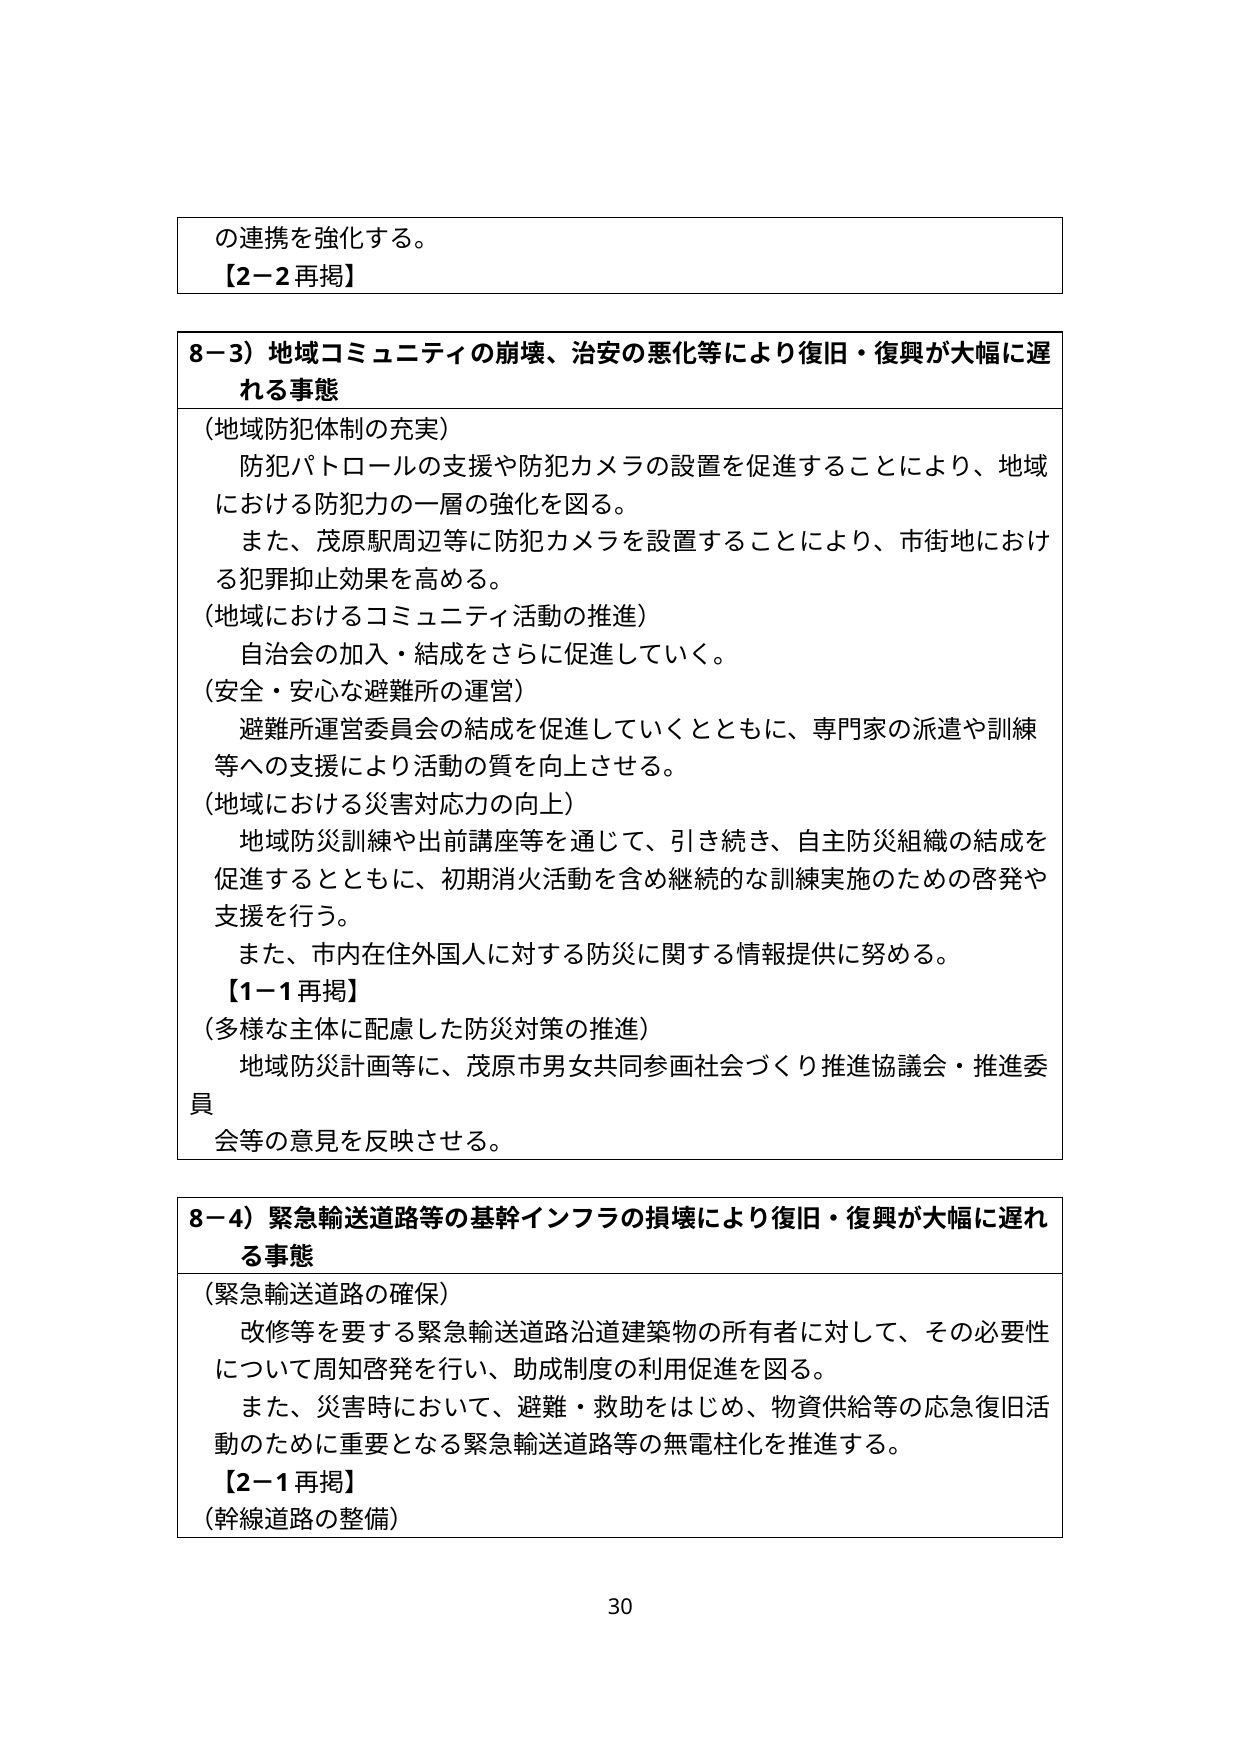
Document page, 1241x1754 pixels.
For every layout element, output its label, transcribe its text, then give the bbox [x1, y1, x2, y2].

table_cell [178, 1274, 1062, 1537]
table_header 8－4）緊急輸送道路等の基幹インフラの損壊により復旧・復興が大幅に遅れる事態 [178, 1198, 1062, 1273]
table_cell （地域防犯体制の充実） 防犯パトロールの支援や防犯カメラの設置を促進することにより、地域における防犯力の一層の強化を図る。 また、茂原駅周辺等に防犯カメラを設置することにより、市街地における犯罪抑止効果を高める。 （地域におけるコミュニティ活動の推進） 自治会の加入・結成をさらに促進していく。 （安全・安心な避難所の運営） 避難所運営委員会の結成を促進していくとともに、専門家の派遣や訓練 等への支援により活動の質を向上させる。 （地域における災害対応力の向上） 地域防災訓練や出前講座等を通じて、引き続き、自主防災組織の結成を促進するとともに、初期消火活動を含め継続的な訓練実施のための啓発や支援を行う。 また、市内在住外国人に対する防災に関する情報提供に努める。 【1－1再掲】 （多様な主体に配慮した防災対策の推進） 地域防災計画等に、茂原市男女共同参画社会づくり推進協議会・推進委員 会等の意見を反映させる。 [178, 409, 1062, 1158]
table_header 8－3）地域コミュニティの崩壊、治安の悪化等により復旧・復興が大幅に遅れる事態 [178, 333, 1062, 407]
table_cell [178, 218, 1062, 293]
